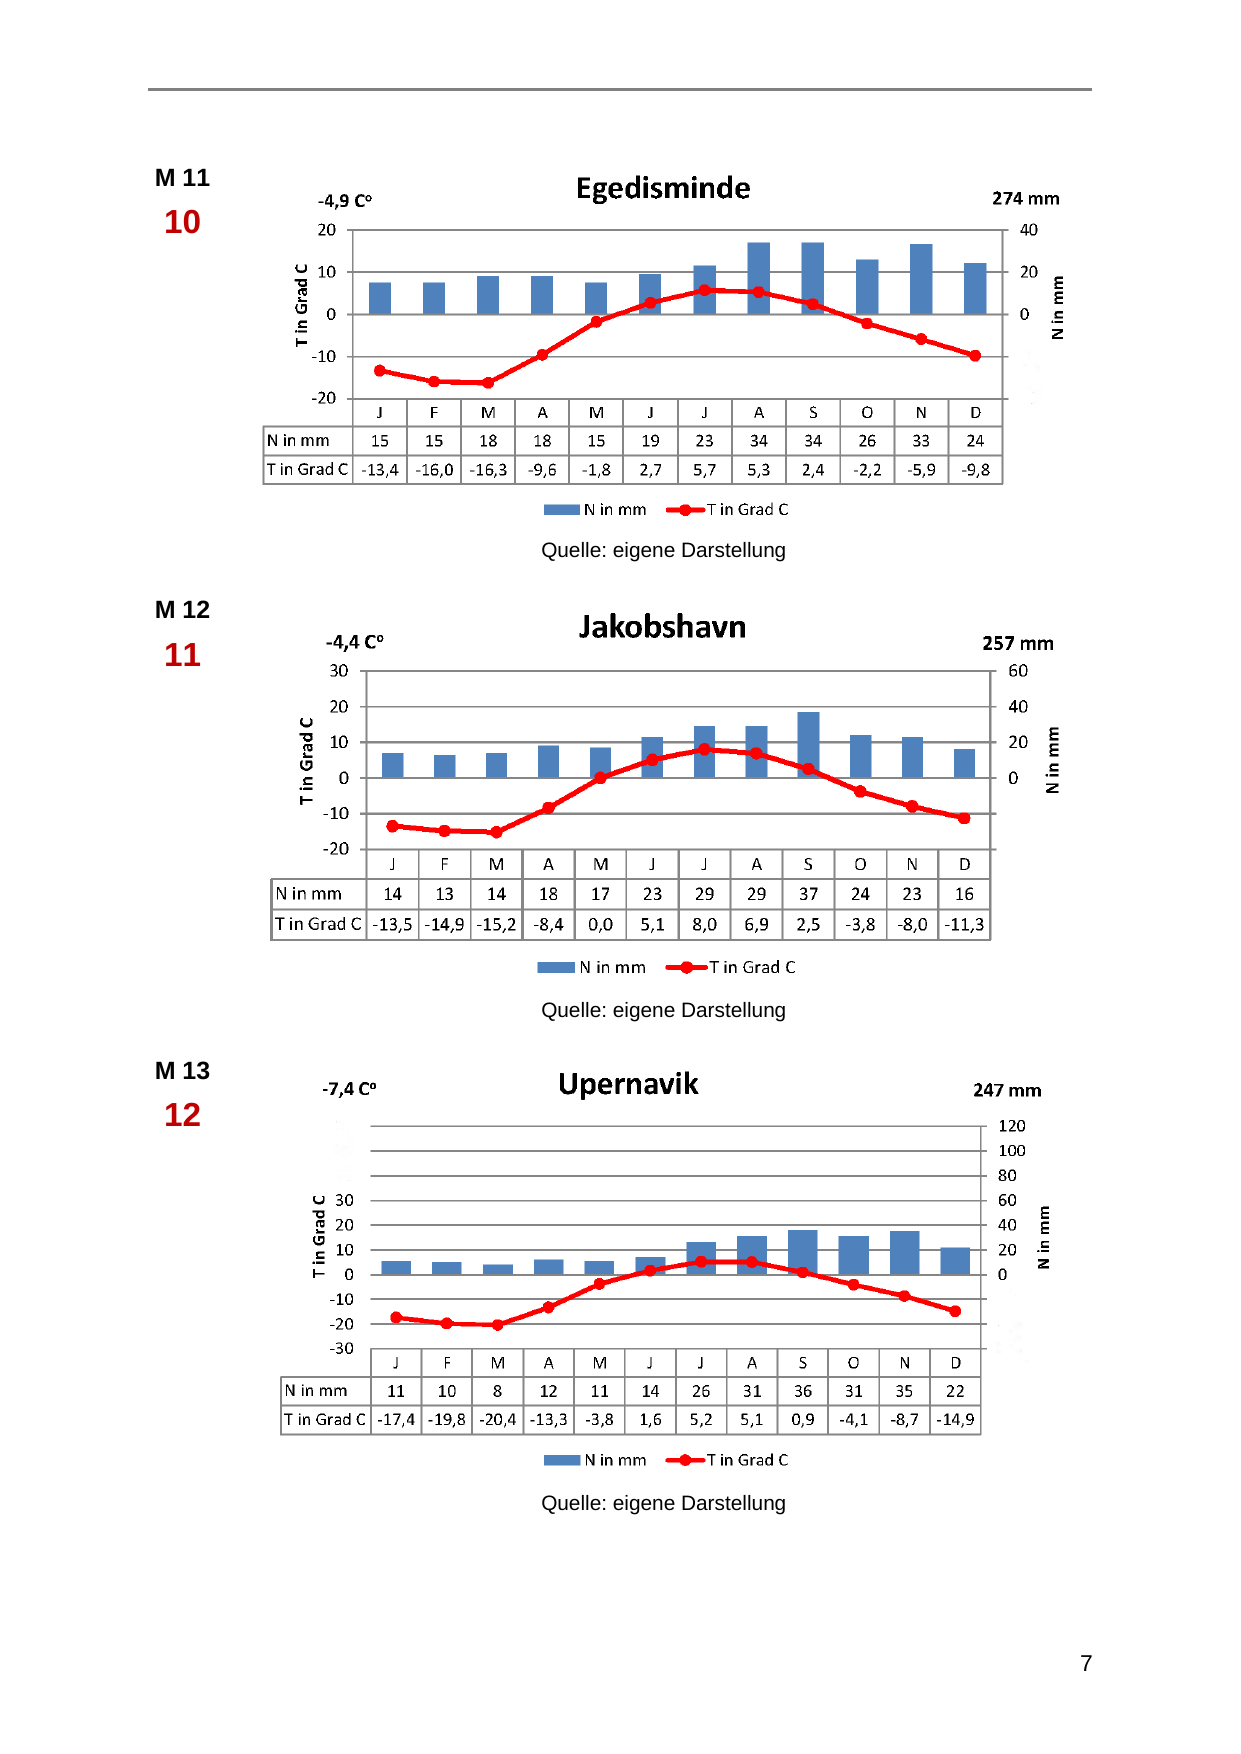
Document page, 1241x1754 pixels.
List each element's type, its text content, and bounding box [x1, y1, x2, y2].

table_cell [226, 148, 1101, 580]
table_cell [226, 1041, 1101, 1533]
table_cell M 12 11 [139, 580, 226, 1041]
table_cell M 13 12 [139, 1041, 226, 1533]
table_cell M 11 10 [139, 148, 226, 580]
picture [258, 1056, 1070, 1481]
picture [242, 162, 1085, 528]
picture [247, 595, 1080, 989]
table_cell Quelle: eigene Darstellung [226, 580, 1101, 1041]
